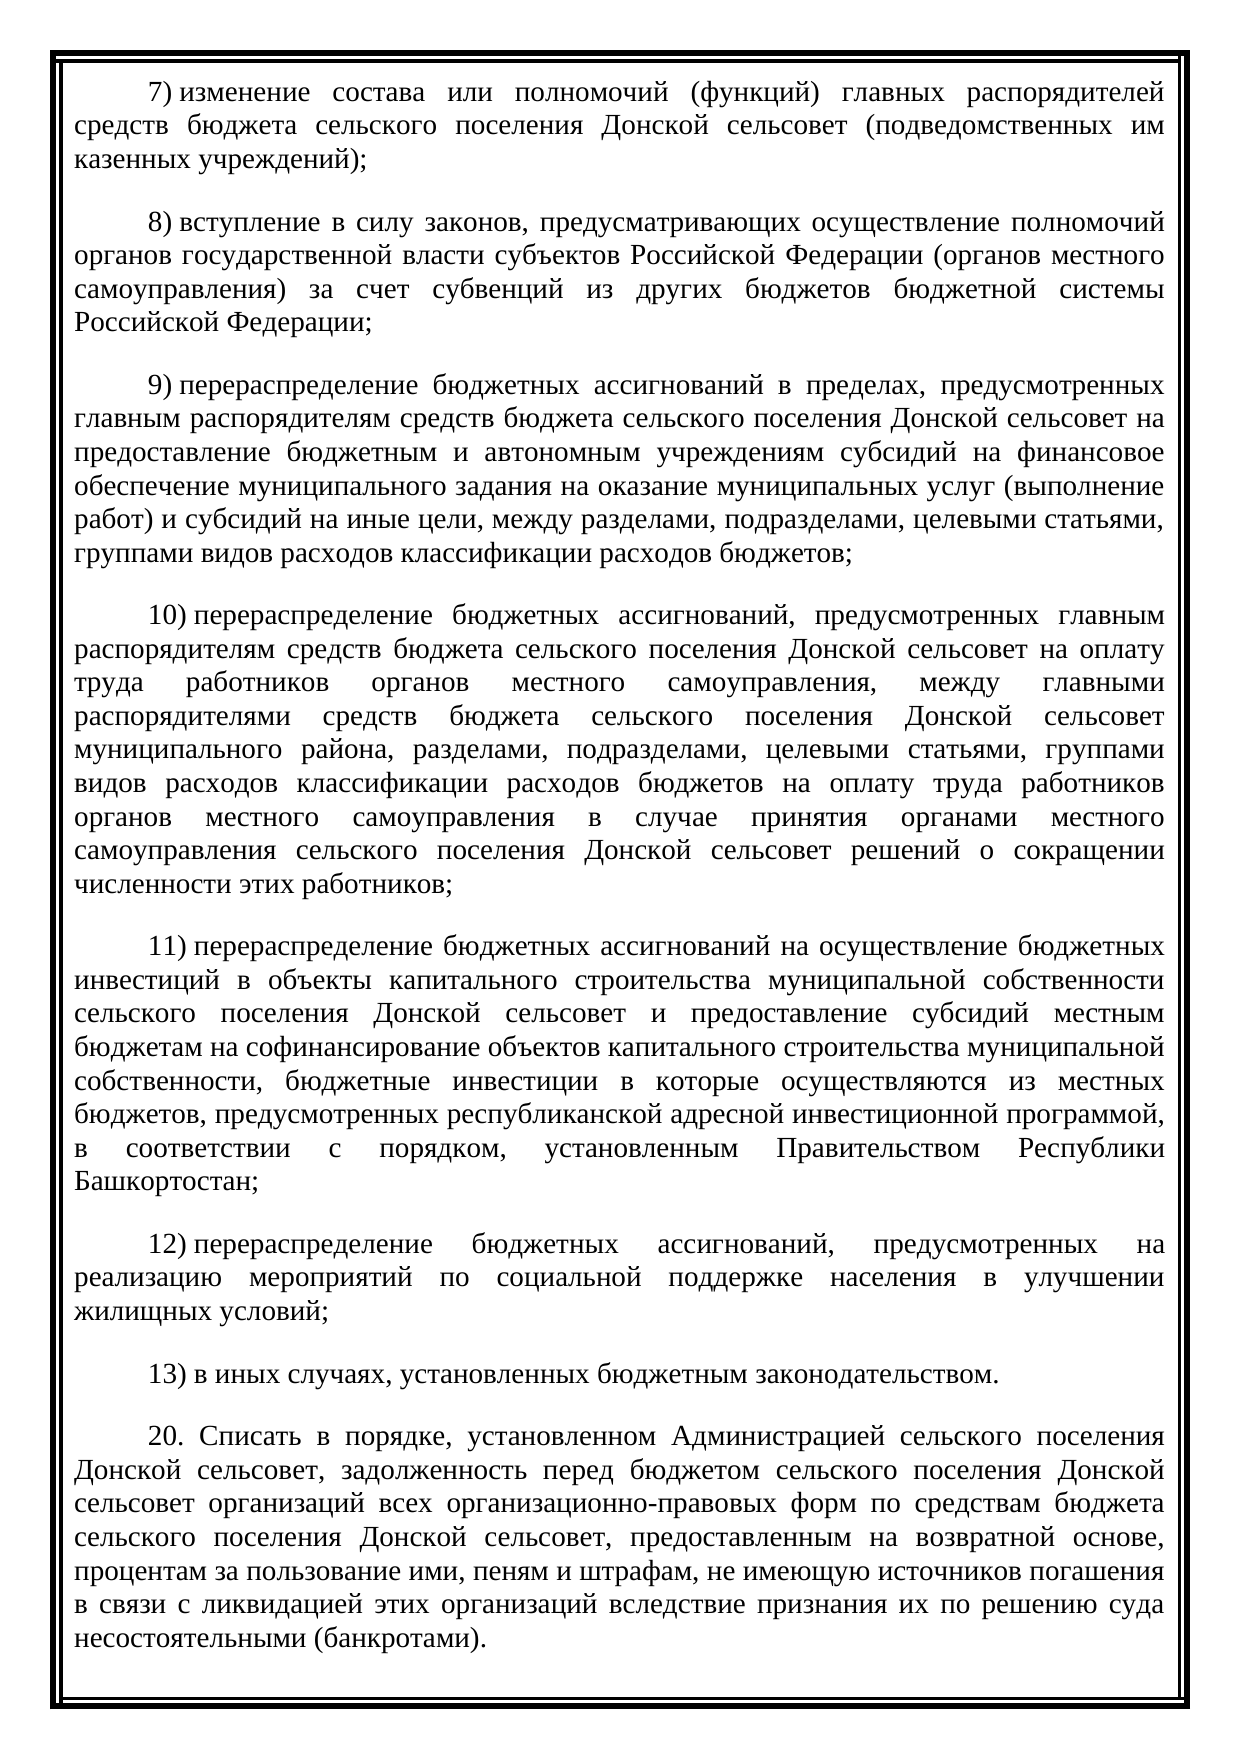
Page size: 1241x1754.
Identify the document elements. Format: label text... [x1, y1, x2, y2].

text 12) перераспределение бюджетных ассигнований, предусмотренных на реализацию мероприятий по социальной поддержке населения в улучшении жилищных условий; [74, 1226, 1166, 1327]
text 13) в иных случаях, установленных бюджетным законодательством. [74, 1356, 1166, 1389]
text 11) перераспределение бюджетных ассигнований на осуществление бюджетных инвестиций в объекты капитального строительства муниципальной собственности сельского поселения Донской сельсовет и предоставление субсидий местным бюджетам на софинансирование объектов капитального строительства муниципальной собственности, бюджетные инвестиции в которые осуществляются из местных бюджетов, предусмотренных республиканской адресной инвестиционной программой, в соответствии с порядком, установленным Правительством Республики Башкортостан; [74, 928, 1166, 1197]
text 20. Списать в порядке, установленном Администрацией сельского поселения Донской сельсовет, задолженность перед бюджетом сельского поселения Донской сельсовет организаций всех организационно-правовых форм по средствам бюджета сельского поселения Донской сельсовет, предоставленным на возвратной основе, процентам за пользование ими, пеням и штрафам, не имеющую источников погашения в связи с ликвидацией этих организаций вследствие признания их по решению суда несостоятельными (банкротами). [74, 1418, 1166, 1653]
text 7) изменение состава или полномочий (функций) главных распорядителей средств бюджета сельского поселения Донской сельсовет (подведомственных им казенных учреждений); [74, 74, 1166, 174]
text 9) перераспределение бюджетных ассигнований в пределах, предусмотренных главным распорядителям средств бюджета сельского поселения Донской сельсовет на предоставление бюджетным и автономным учреждениям субсидий на финансовое обеспечение муниципального задания на оказание муниципальных услуг (выполнение работ) и субсидий на иные цели, между разделами, подразделами, целевыми статьями, группами видов расходов классификации расходов бюджетов; [74, 367, 1166, 568]
text 8) вступление в силу законов, предусматривающих осуществление полномочий органов государственной власти субъектов Российской Федерации (органов местного самоуправления) за счет субвенций из других бюджетов бюджетной системы Российской Федерации; [74, 204, 1166, 338]
text 10) перераспределение бюджетных ассигнований, предусмотренных главным распорядителям средств бюджета сельского поселения Донской сельсовет на оплату труда работников органов местного самоуправления, между главными распорядителями средств бюджета сельского поселения Донской сельсовет муниципального района, разделами, подразделами, целевыми статьями, группами видов расходов классификации расходов бюджетов на оплату труда работников органов местного самоуправления в случае принятия органами местного самоуправления сельского поселения Донской сельсовет решений о сокращении численности этих работников; [74, 597, 1166, 899]
